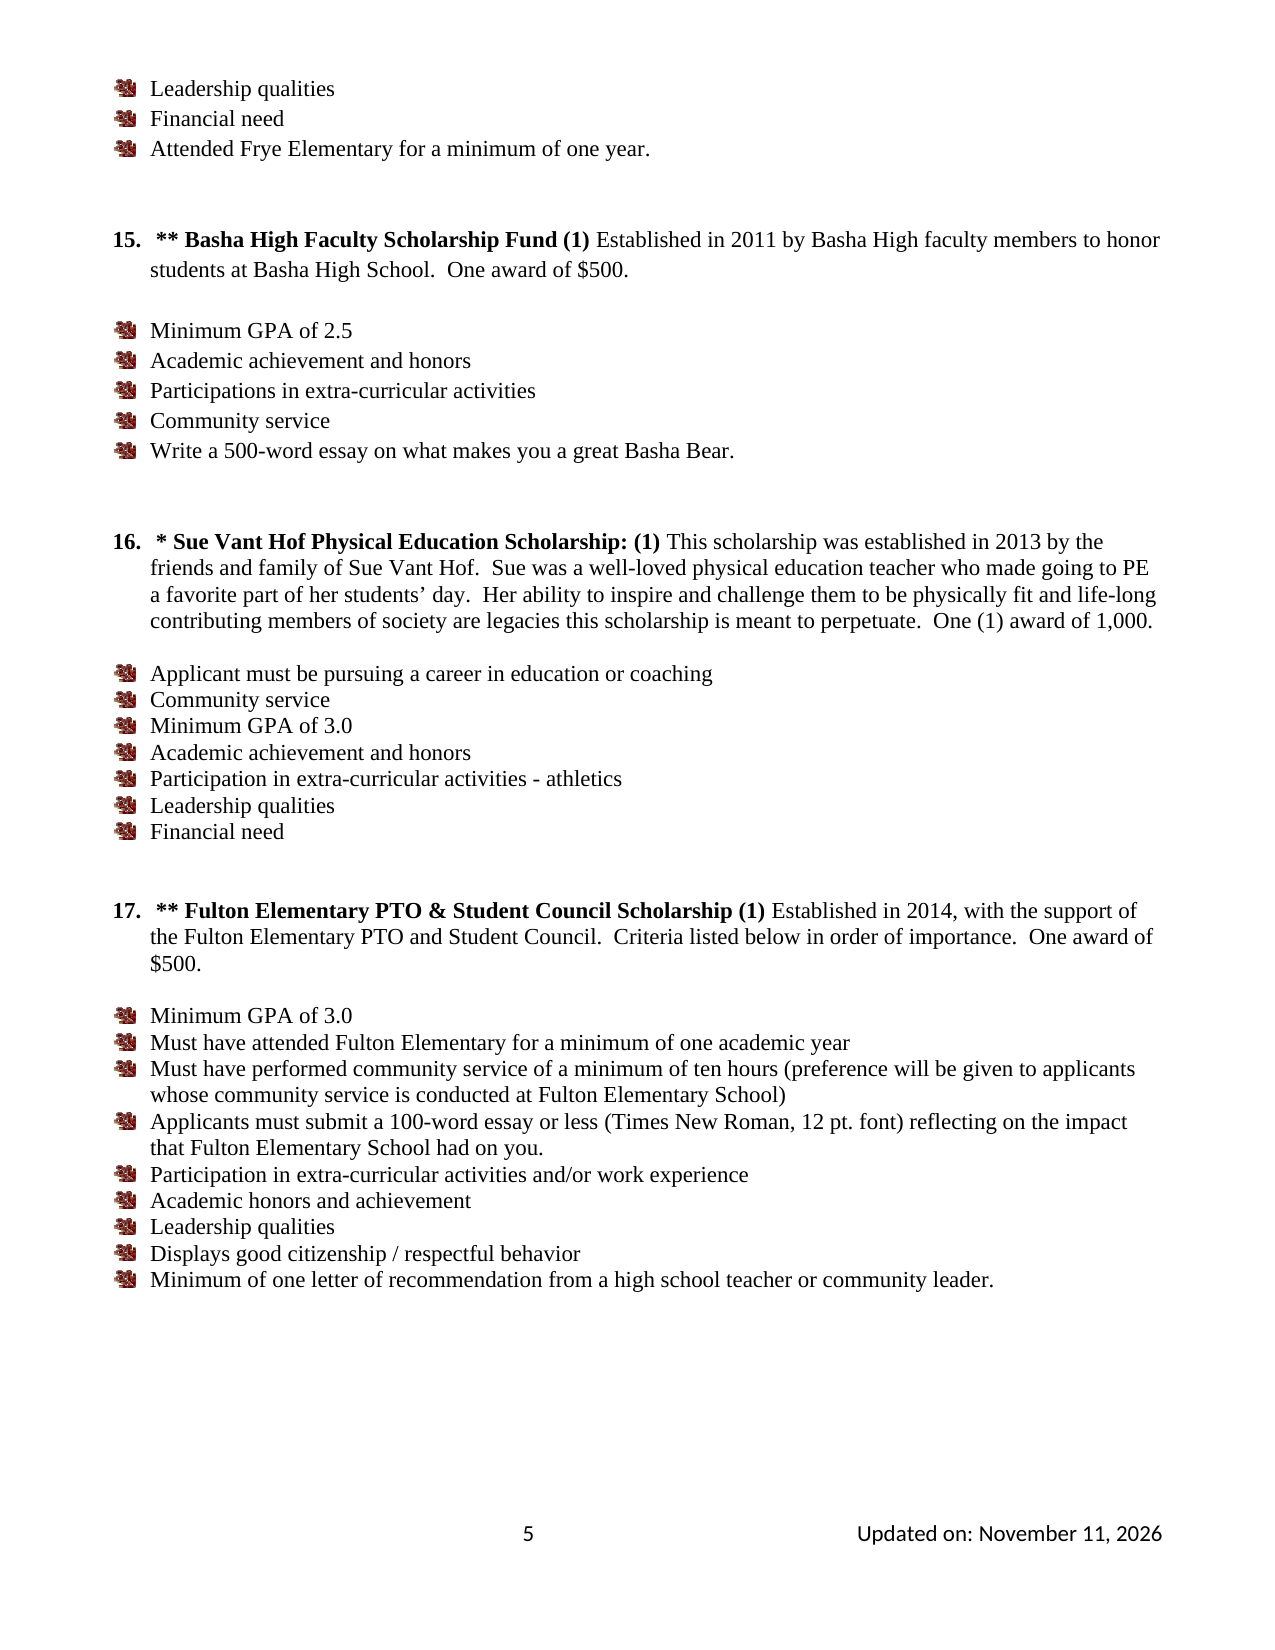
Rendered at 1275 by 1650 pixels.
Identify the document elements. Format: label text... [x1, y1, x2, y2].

list Financial need [112, 105, 1162, 132]
list Leadership qualities [112, 792, 1162, 818]
picture [113, 1060, 136, 1077]
list Minimum of one letter of recommendation from a high school teacher or community leader. [112, 1266, 1162, 1292]
picture [113, 796, 136, 814]
list Write a 500-word essay on what makes you a great Basha Bear. [112, 437, 1162, 464]
picture [113, 1244, 136, 1261]
picture [113, 743, 136, 761]
picture [113, 691, 136, 708]
picture [113, 412, 136, 429]
list ** Fulton Elementary PTO & Student Council Scholarship (1) Established in 2014, with the support of the Fulton Elementary PTO and Student Council. Criteria listed below in order of importance. One award of $500. [112, 897, 1162, 976]
list Must have attended Fulton Elementary for a minimum of one academic year [112, 1029, 1162, 1055]
picture [113, 1270, 136, 1288]
list ** Basha High Faculty Scholarship Fund (1) Established in 2011 by Basha High faculty members to honor students at Basha High School. One award of $500. [112, 226, 1162, 283]
picture [113, 442, 136, 459]
list Financial need [112, 818, 1162, 844]
list Leadership qualities [112, 1213, 1162, 1240]
picture [113, 351, 136, 369]
list * Sue Vant Hof Physical Education Scholarship: (1) This scholarship was established in 2013 by the friends and family of Sue Vant Hof. Sue was a well-loved physical education teacher who made going to PE a favorite part of her students’ day. Her ability to inspire and challenge them to be physically fit and life-long contributing members of society are legacies this scholarship is meant to perpetuate. One (1) award of 1,000. [112, 528, 1162, 633]
picture [113, 1191, 136, 1209]
list Academic achievement and honors [112, 347, 1162, 373]
list Applicants must submit a 100-word essay or less (Times New Roman, 12 pt. font) reflecting on the impact that Fulton Elementary School had on you. [112, 1108, 1162, 1161]
picture [113, 1218, 136, 1235]
list Community service [112, 407, 1162, 434]
picture [113, 1112, 136, 1130]
picture [113, 664, 136, 682]
list Community service [112, 686, 1162, 713]
list Academic honors and achievement [112, 1187, 1162, 1213]
picture [113, 381, 136, 399]
list Applicant must be pursuing a career in education or coaching [112, 660, 1162, 686]
picture [113, 140, 136, 157]
picture [113, 822, 136, 840]
list Leadership qualities [112, 75, 1162, 101]
list Minimum GPA of 3.0 [112, 713, 1162, 739]
list Participation in extra-curricular activities - athletics [112, 765, 1162, 792]
list Attended Frye Elementary for a minimum of one year. [112, 135, 1162, 162]
list Minimum GPA of 3.0 [112, 1002, 1162, 1029]
picture [113, 110, 136, 127]
list Academic achievement and honors [112, 739, 1162, 765]
list Minimum GPA of 2.5 [112, 317, 1162, 343]
picture [113, 770, 136, 787]
picture [113, 1033, 136, 1051]
list Must have performed community service of a minimum of ten hours (preference will be given to applicants whose community service is conducted at Fulton Elementary School) [112, 1055, 1162, 1108]
picture [113, 1007, 136, 1024]
list Participation in extra-curricular activities and/or work experience [112, 1161, 1162, 1187]
picture [113, 321, 136, 339]
picture [113, 79, 136, 97]
list Displays good citizenship / respectful behavior [112, 1240, 1162, 1266]
picture [113, 1165, 136, 1182]
picture [113, 717, 136, 734]
list Participations in extra-curricular activities [112, 377, 1162, 403]
